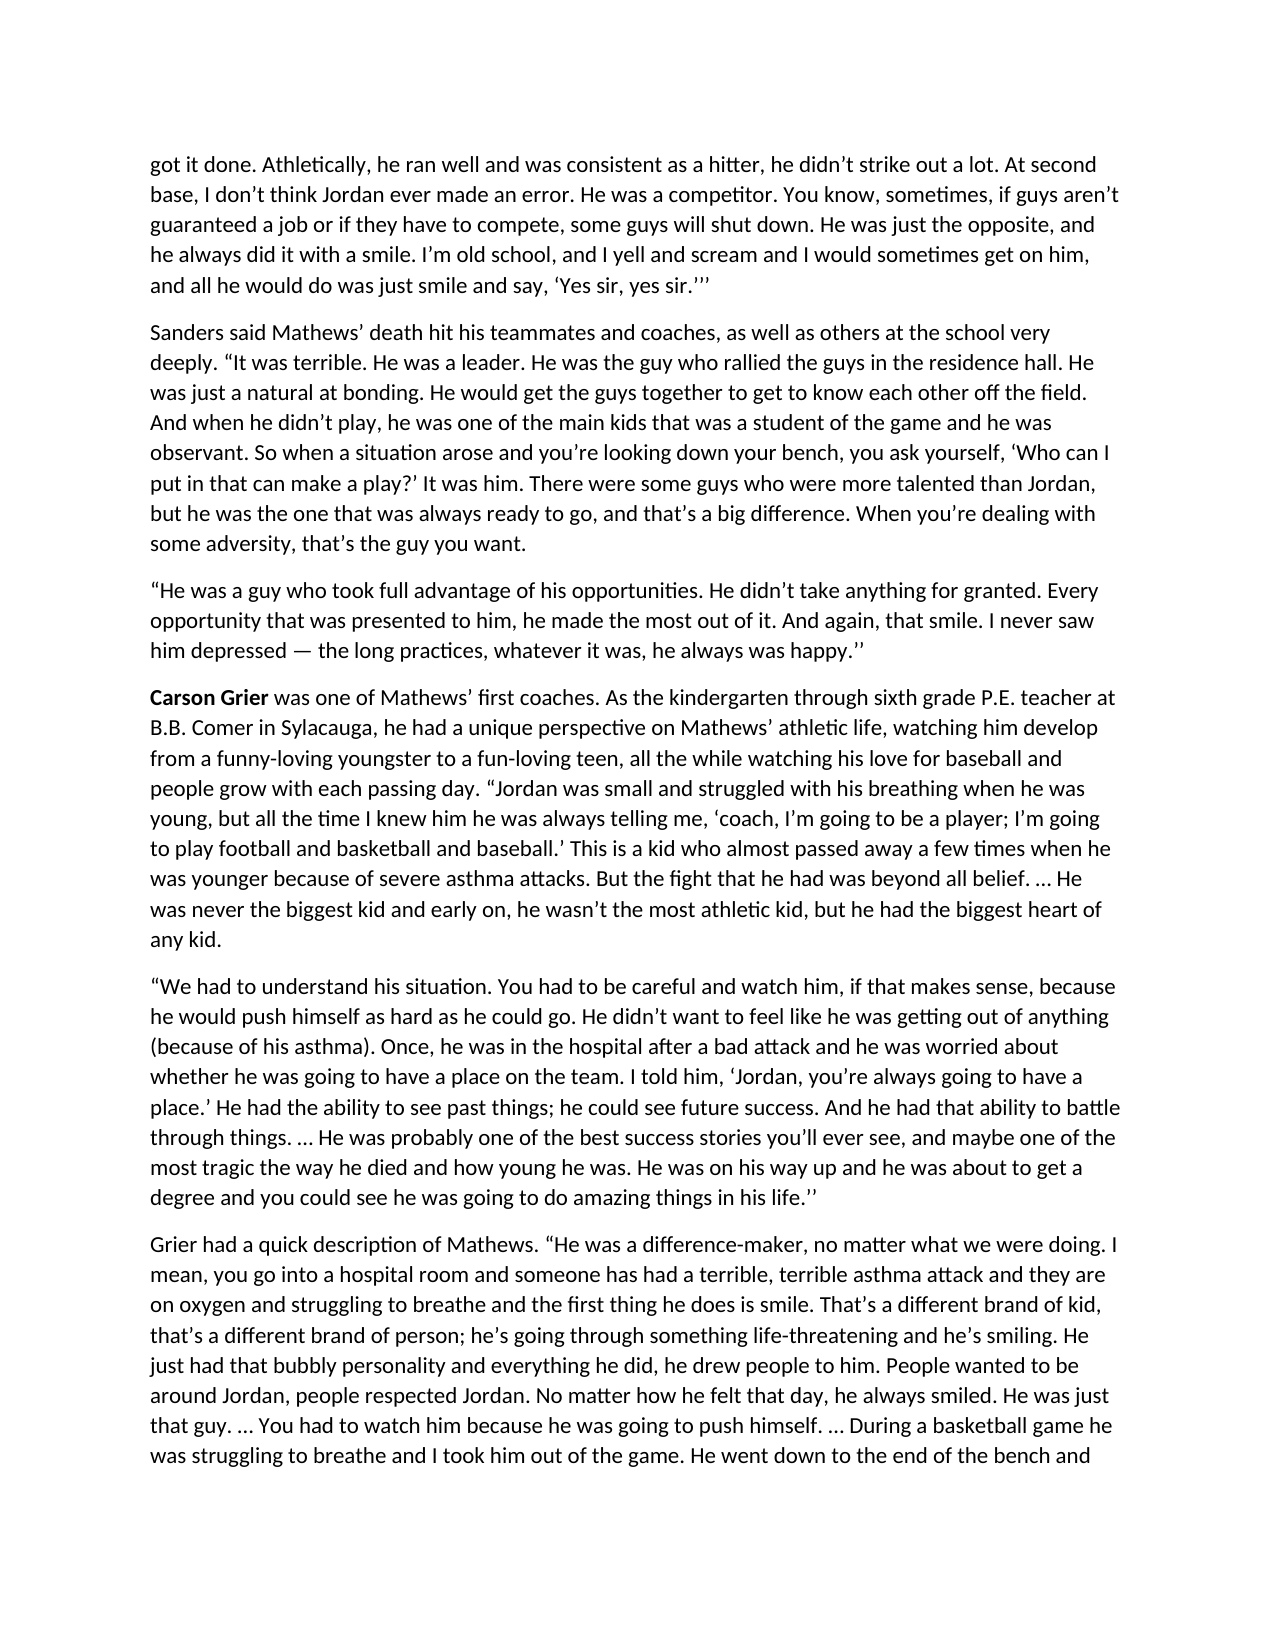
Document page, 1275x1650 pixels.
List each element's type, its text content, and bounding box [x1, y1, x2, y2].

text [150, 150, 1125, 299]
text Sanders said Mathews’ death hit his teammates and coaches, as well as others at the school very deeply. “It was terrible. He was a leader. He was the guy who rallied the guys in the residence hall. He was just a natural at bonding. He would get the guys together to get to know each other off the field. And when he didn’t play, he was one of the main kids that was a student of the game and he was observant. So when a situation arose and you’re looking down your bench, you ask yourself, ‘Who can I put in that can make a play?’ It was him. There were some guys who were more talented than Jordan, but he was the one that was always ready to go, and that’s a big difference. When you’re dealing with some adversity, that’s the guy you want. [150, 318, 1125, 557]
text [150, 1230, 1125, 1470]
text Carson Grier was one of Mathews’ first coaches. As the kindergarten through sixth grade P.E. teacher at B.B. Comer in Sylacauga, he had a unique perspective on Mathews’ athletic life, watching him develop from a funny-loving youngster to a fun-loving teen, all the while watching his love for baseball and people grow with each passing day. “Jordan was small and struggled with his breathing when he was young, but all the time I knew him he was always telling me, ‘coach, I’m going to be a player; I’m going to play football and basketball and baseball.’ This is a kid who almost passed away a few times when he was younger because of severe asthma attacks. But the fight that he had was beyond all belief. … He was never the biggest kid and early on, he wasn’t the most athletic kid, but he had the biggest heart of any kid. [150, 683, 1125, 953]
text “He was a guy who took full advantage of his opportunities. He didn’t take anything for granted. Every opportunity that was presented to him, he made the most out of it. And again, that smile. I never saw him depressed — the long practices, whatever it was, he always was happy.’’ [150, 576, 1125, 664]
text “We had to understand his situation. You had to be careful and watch him, if that makes sense, because he would push himself as hard as he could go. He didn’t want to feel like he was getting out of anything (because of his asthma). Once, he was in the hospital after a bad attack and he was worried about whether he was going to have a place on the team. I told him, ‘Jordan, you’re always going to have a place.’ He had the ability to see past things; he could see future success. And he had that ability to battle through things. … He was probably one of the best success stories you’ll ever see, and maybe one of the most tragic the way he died and how young he was. He was on his way up and he was about to get a degree and you could see he was going to do amazing things in his life.’’ [150, 972, 1125, 1211]
